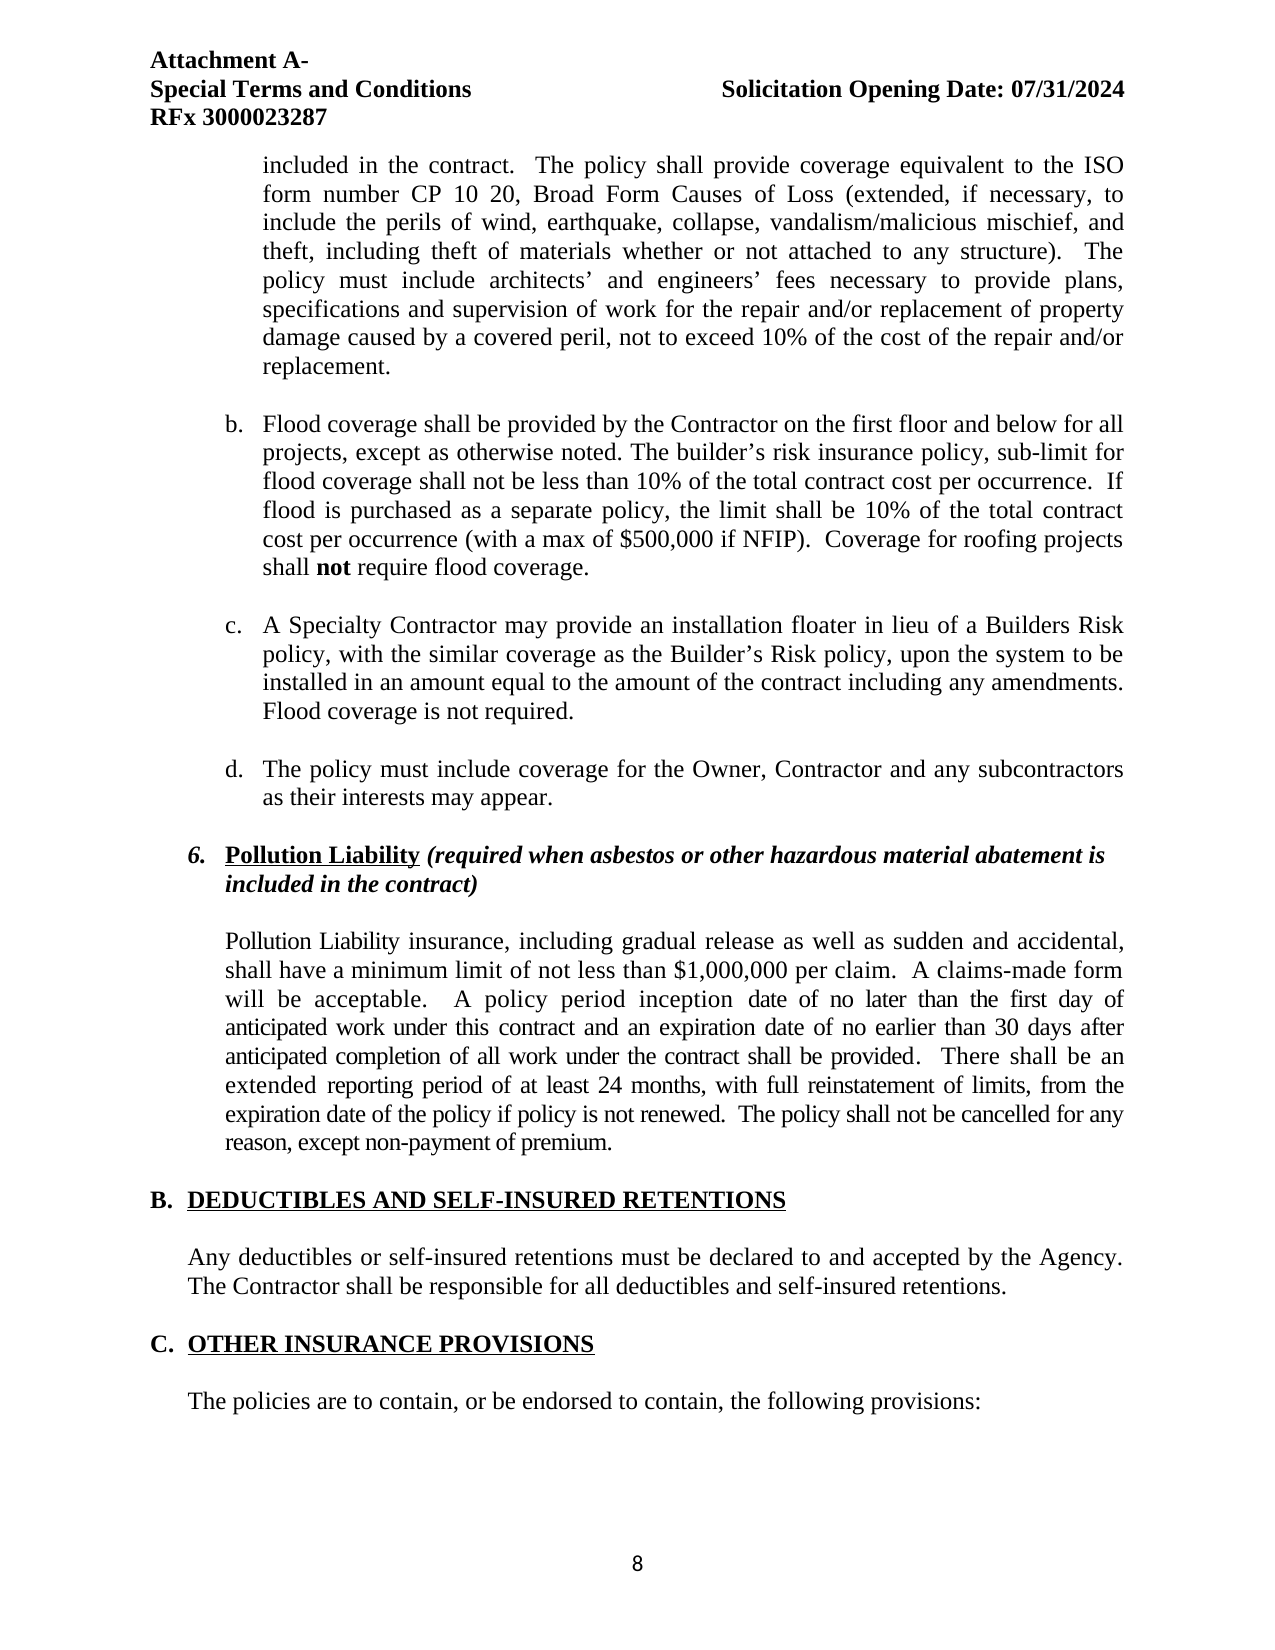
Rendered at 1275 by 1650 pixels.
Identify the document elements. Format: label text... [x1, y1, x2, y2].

text Pollution Liability insurance, including gradual release as well as sudden and accidental, shall have a minimum limit of not less than $1,000,000 per claim. A claims-made form will be acceptable. A policy period inception date of no later than the first day of anticipated work under this contract and an expiration date of no earlier than 30 days after anticipated completion of all work under the contract shall be provided. There shall be an extended reporting period of at least 24 months, with full reinstatement of limits, from the expiration date of the policy if policy is not renewed. The policy shall not be cancelled for any reason, except non-payment of premium. [225, 926, 1125, 1156]
text Any deductibles or self-insured retentions must be declared to and accepted by the Agency. The Contractor shall be responsible for all deductibles and self-insured retentions. [187, 1242, 1125, 1300]
text The policies are to contain, or be endorsed to contain, the following provisions: [187, 1386, 1125, 1415]
list A Specialty Contractor may provide an installation floater in lieu of a Builders Risk policy, with the similar coverage as the Builder’s Risk policy, upon the system to be installed in an amount equal to the amount of the contract including any amendments. Flood coverage is not required. [225, 610, 1125, 725]
list Flood coverage shall be provided by the Contractor on the first floor and below for all projects, except as otherwise noted. The builder’s risk insurance policy, sub-limit for flood coverage shall not be less than 10% of the total contract cost per occurrence. If flood is purchased as a separate policy, the limit shall be 10% of the total contract cost per occurrence (with a max of $500,000 if NFIP). Coverage for roofing projects shall not require flood coverage. [225, 409, 1125, 581]
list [225, 150, 1125, 380]
text B. DEDUCTIBLES AND SELF-INSURED RETENTIONS [150, 1185, 1125, 1214]
list The policy must include coverage for the Owner, Contractor and any subcontractors as their interests may appear. [225, 754, 1125, 811]
list Pollution Liability (required when asbestos or other hazardous material abatement is included in the contract) [187, 840, 1125, 897]
text C. OTHER INSURANCE PROVISIONS [150, 1329, 1125, 1357]
